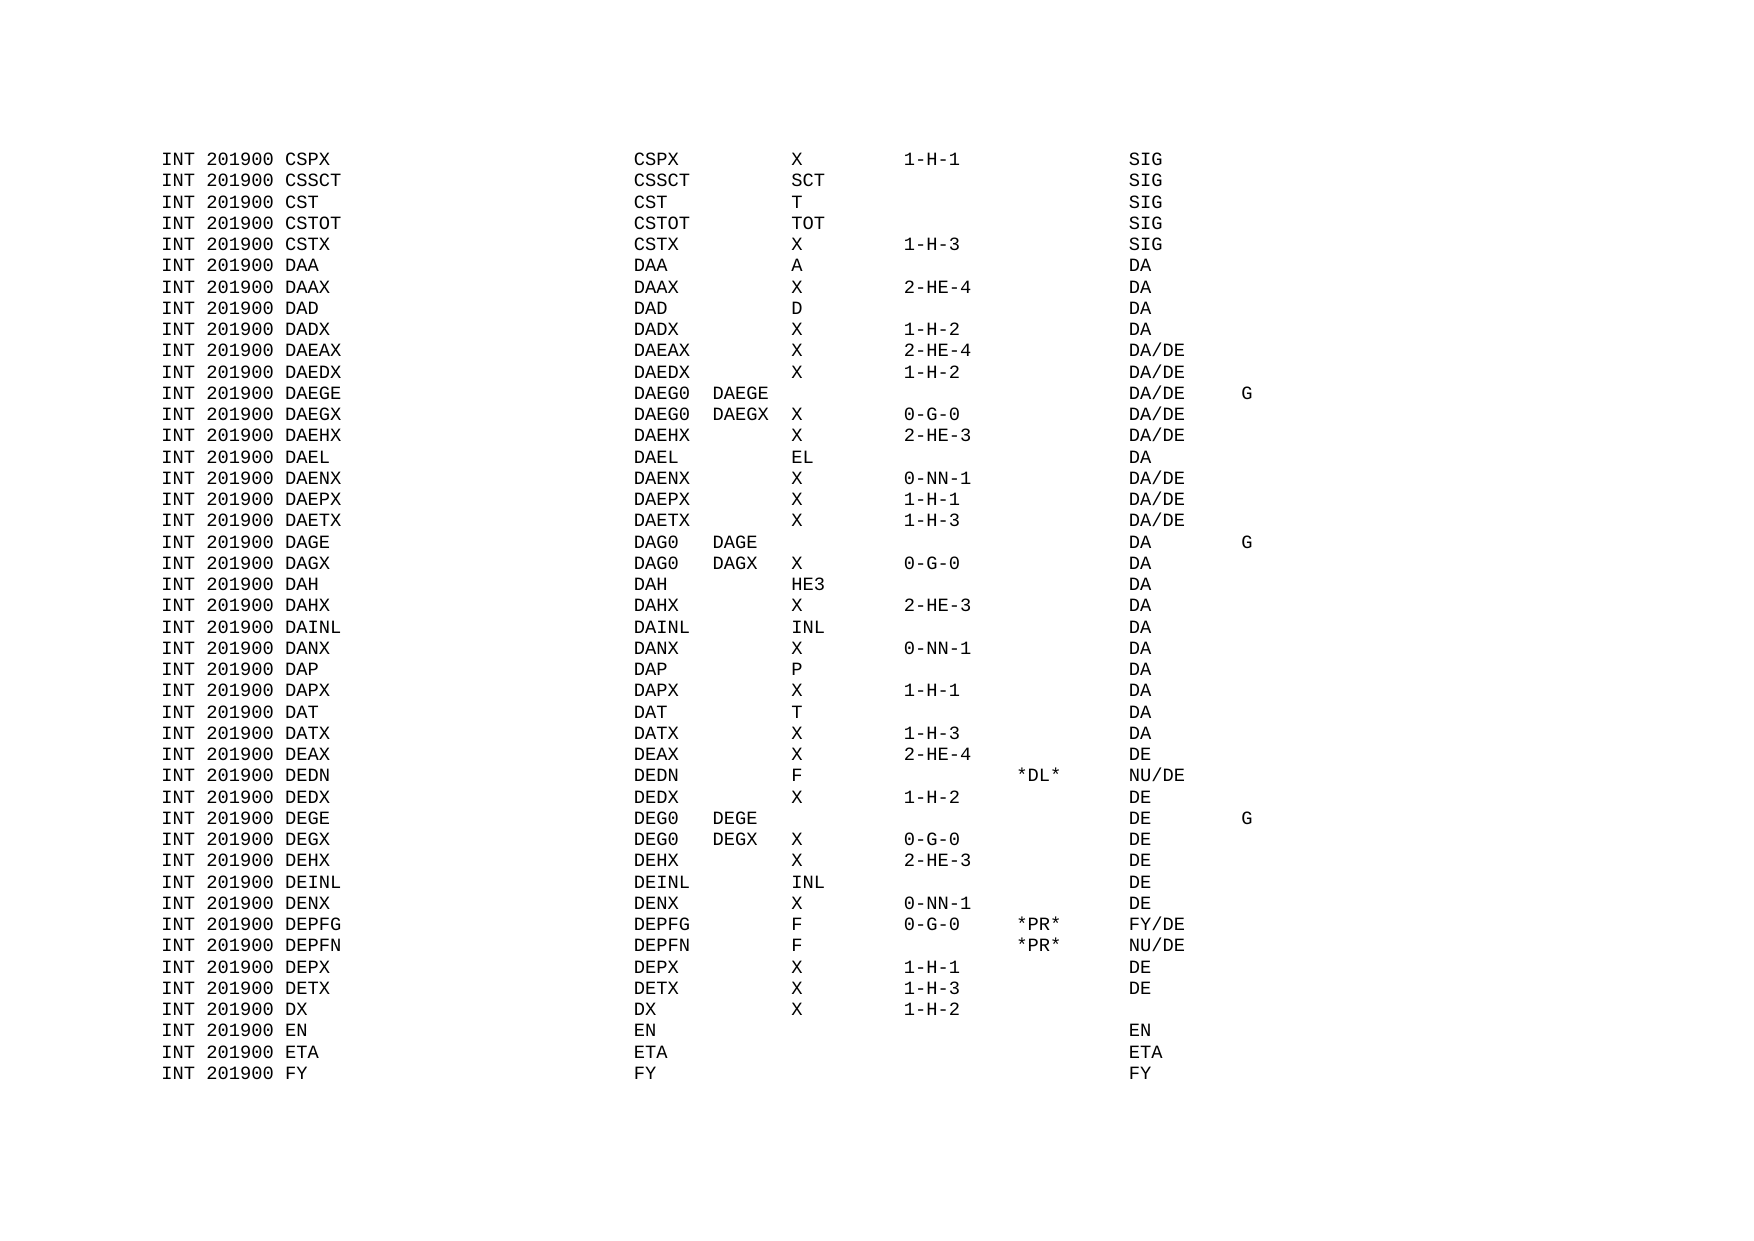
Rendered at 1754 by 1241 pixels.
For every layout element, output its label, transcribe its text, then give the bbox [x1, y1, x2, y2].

text INT 201900 DEGX DEG0 DEGX X 0-G-0 DE [150, 830, 1604, 851]
text INT 201900 DAH DAH HE3 DA [150, 575, 1604, 596]
text INT 201900 DAEL DAEL EL DA [150, 447, 1604, 469]
text INT 201900 DAETX DAETX X 1-H-3 DA/DE [150, 511, 1604, 532]
text INT 201900 DEPX DEPX X 1-H-1 DE [150, 957, 1604, 979]
text INT 201900 DAGX DAG0 DAGX X 0-G-0 DA [150, 554, 1604, 575]
text INT 201900 DEHX DEHX X 2-HE-3 DE [150, 851, 1604, 872]
text INT 201900 DAD DAD D DA [150, 299, 1604, 320]
text INT 201900 CST CST T SIG [150, 192, 1604, 214]
text INT 201900 DX DX X 1-H-2 [150, 1000, 1604, 1021]
text INT 201900 DAEAX DAEAX X 2-HE-4 DA/DE [150, 341, 1604, 362]
text INT 201900 DETX DETX X 1-H-3 DE [150, 979, 1604, 1000]
text INT 201900 DANX DANX X 0-NN-1 DA [150, 639, 1604, 660]
text INT 201900 DAHX DAHX X 2-HE-3 DA [150, 596, 1604, 617]
text INT 201900 DEAX DEAX X 2-HE-4 DE [150, 745, 1604, 766]
text INT 201900 DAEPX DAEPX X 1-H-1 DA/DE [150, 490, 1604, 511]
text INT 201900 CSPX CSPX X 1-H-1 SIG [150, 150, 1604, 171]
text INT 201900 DEPFN DEPFN F *PR* NU/DE [150, 936, 1604, 957]
text INT 201900 DATX DATX X 1-H-3 DA [150, 724, 1604, 745]
text INT 201900 CSSCT CSSCT SCT SIG [150, 171, 1604, 192]
text INT 201900 DEDN DEDN F *DL* NU/DE [150, 766, 1604, 787]
text INT 201900 DAPX DAPX X 1-H-1 DA [150, 681, 1604, 702]
text INT 201900 DAEGE DAEG0 DAEGE DA/DE G [150, 384, 1604, 405]
text INT 201900 DAAX DAAX X 2-HE-4 DA [150, 277, 1604, 299]
text INT 201900 EN EN EN [150, 1021, 1604, 1042]
text INT 201900 DAP DAP P DA [150, 660, 1604, 681]
text INT 201900 DAEGX DAEG0 DAEGX X 0-G-0 DA/DE [150, 405, 1604, 426]
text INT 201900 DAEDX DAEDX X 1-H-2 DA/DE [150, 362, 1604, 384]
text INT 201900 ETA ETA ETA [150, 1042, 1604, 1064]
text INT 201900 DEINL DEINL INL DE [150, 872, 1604, 894]
text INT 201900 DEPFG DEPFG F 0-G-0 *PR* FY/DE [150, 915, 1604, 936]
text INT 201900 DAINL DAINL INL DA [150, 617, 1604, 639]
text INT 201900 CSTOT CSTOT TOT SIG [150, 214, 1604, 235]
text INT 201900 DAA DAA A DA [150, 256, 1604, 277]
text INT 201900 DAT DAT T DA [150, 702, 1604, 724]
text INT 201900 DADX DADX X 1-H-2 DA [150, 320, 1604, 341]
text INT 201900 DENX DENX X 0-NN-1 DE [150, 894, 1604, 915]
text INT 201900 FY FY FY [150, 1064, 1604, 1085]
text INT 201900 DAEHX DAEHX X 2-HE-3 DA/DE [150, 426, 1604, 447]
text INT 201900 DAGE DAG0 DAGE DA G [150, 532, 1604, 554]
text INT 201900 CSTX CSTX X 1-H-3 SIG [150, 235, 1604, 256]
text INT 201900 DAENX DAENX X 0-NN-1 DA/DE [150, 469, 1604, 490]
text INT 201900 DEDX DEDX X 1-H-2 DE [150, 787, 1604, 809]
text INT 201900 DEGE DEG0 DEGE DE G [150, 809, 1604, 830]
